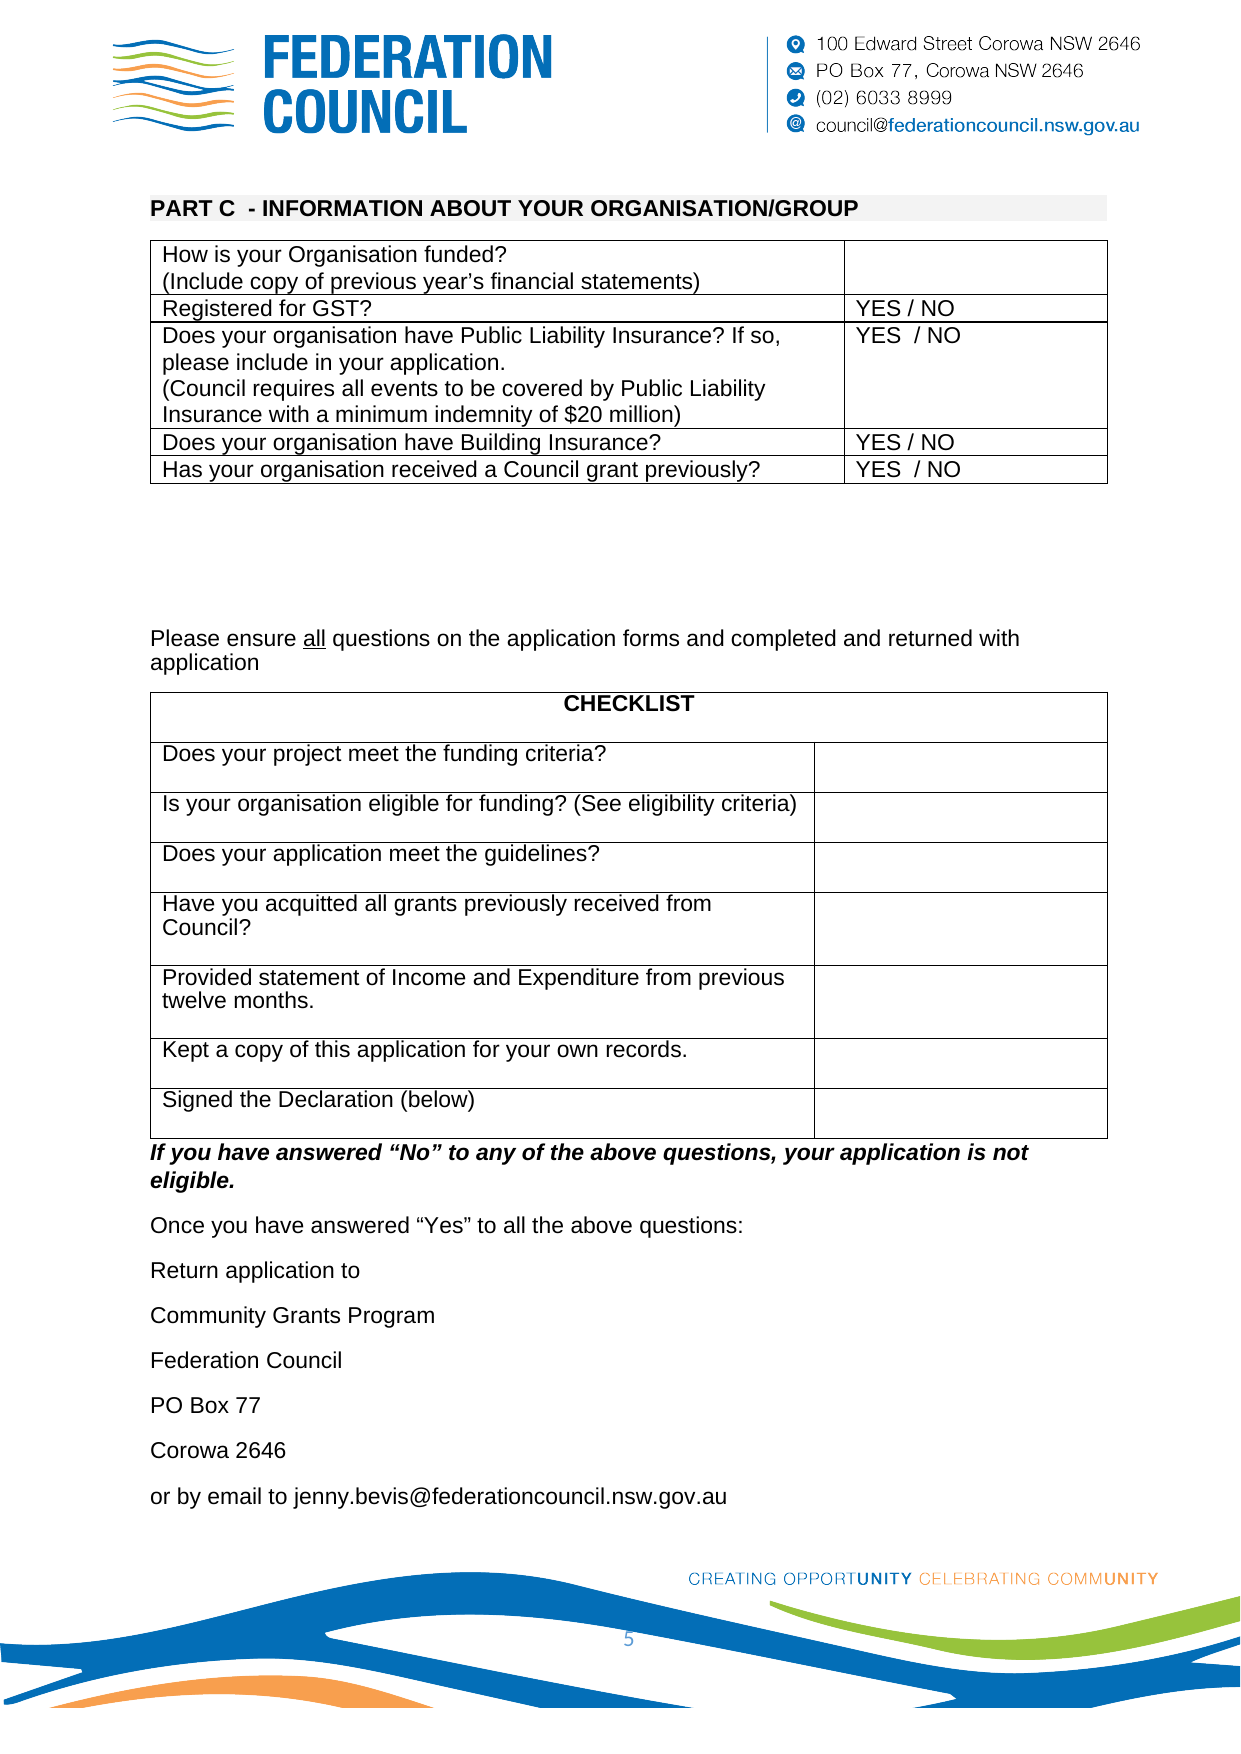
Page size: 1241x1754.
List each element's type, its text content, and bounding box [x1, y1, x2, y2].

table_header [845, 241, 1107, 294]
text PO Box 77 [150, 1392, 1107, 1419]
table_cell Kept a copy of this application for your own records. [151, 1039, 814, 1087]
table_cell Does your project meet the funding criteria? [151, 743, 814, 792]
table_cell Does your organisation have Public Liability Insurance? If so, please include in your application. (Council requires all events to be covered by Public Liability Insurance with a minimum indemnity of $20 million) [151, 323, 844, 428]
table_cell [815, 1089, 1107, 1137]
table_cell Provided statement of Income and Expenditure from previous twelve months. [151, 966, 814, 1037]
text Please ensure all questions on the application forms and completed and returned with application [150, 627, 1107, 675]
text Corowa 2646 [150, 1437, 1107, 1464]
text If you have answered “No” to any of the above questions, your application is not eligible. [150, 1139, 1107, 1193]
text Once you have answered “Yes” to all the above questions: [150, 1212, 1107, 1238]
table_cell YES / NO [845, 295, 1107, 321]
table_cell [815, 1039, 1107, 1087]
table_cell [815, 793, 1107, 842]
picture [0, 0, 1241, 1708]
table_header CHECKLIST [151, 693, 1107, 742]
text Community Grants Program [150, 1302, 1107, 1328]
table_cell Does your application meet the guidelines? [151, 843, 814, 892]
table_cell [815, 893, 1107, 965]
table_cell YES / NO [845, 456, 1107, 483]
table_cell [815, 966, 1107, 1037]
text Federation Council [150, 1347, 1107, 1374]
text PART C - INFORMATION ABOUT YOUR ORGANISATION/GROUP [150, 195, 1107, 221]
table_cell YES / NO [845, 323, 1107, 428]
table_cell Signed the Declaration (below) [151, 1089, 814, 1137]
table_cell Have you acquitted all grants previously received from Council? [151, 893, 814, 965]
text Return application to [150, 1257, 1107, 1283]
table_cell [815, 743, 1107, 792]
table_header How is your Organisation funded? (Include copy of previous year’s financial statements) [151, 241, 844, 294]
table_cell Does your organisation have Building Insurance? [151, 429, 844, 455]
table_cell Registered for GST? [151, 295, 844, 321]
text or by email to jenny.bevis@federationcouncil.nsw.gov.au [150, 1483, 1107, 1509]
table_cell YES / NO [845, 429, 1107, 455]
table_cell Has your organisation received a Council grant previously? [151, 456, 844, 483]
table_cell Is your organisation eligible for funding? (See eligibility criteria) [151, 793, 814, 842]
table_cell [815, 843, 1107, 892]
